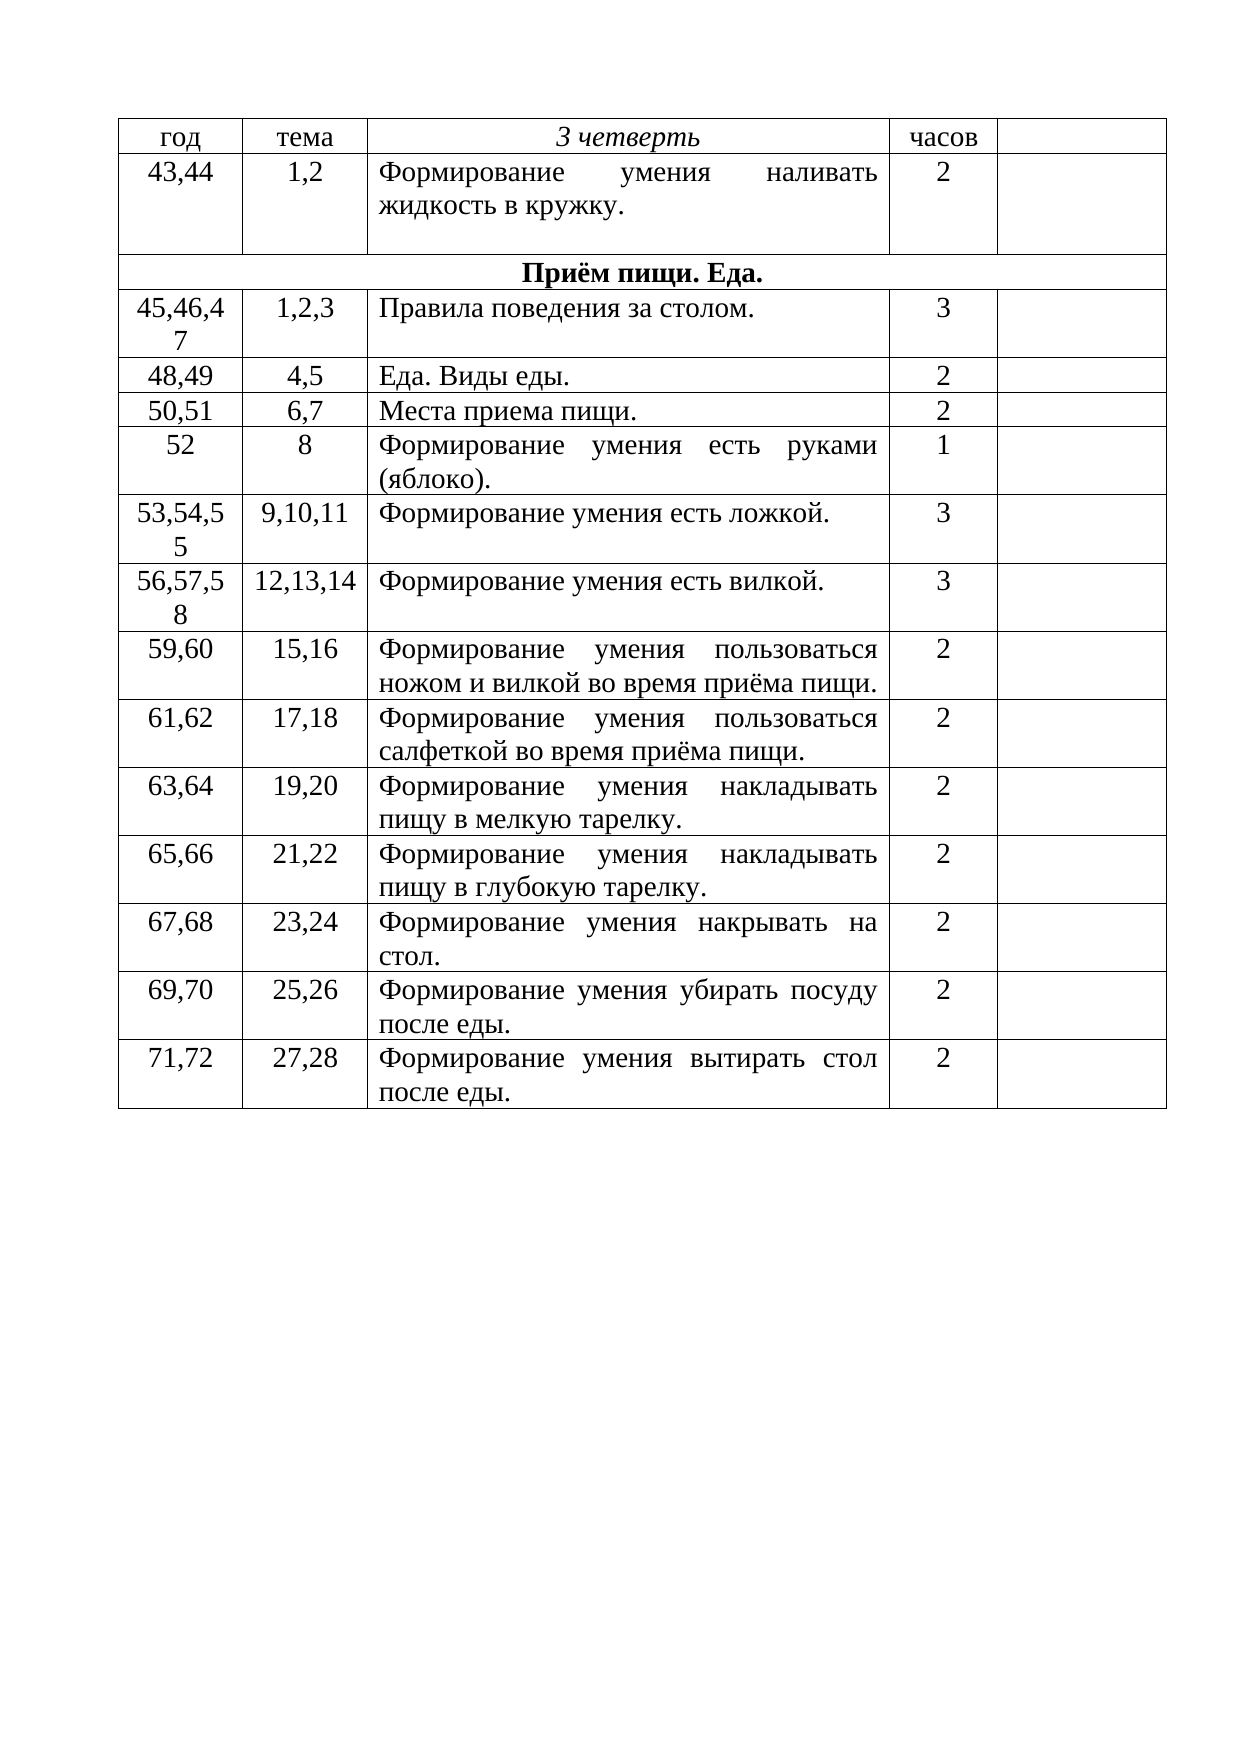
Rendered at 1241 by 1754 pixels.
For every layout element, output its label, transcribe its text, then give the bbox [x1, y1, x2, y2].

table_header № п/п год [119, 119, 242, 153]
table_cell 3 [890, 290, 997, 357]
table_cell 53,54,55 [119, 495, 242, 562]
table_cell [998, 154, 1166, 254]
table_cell 61,62 [119, 700, 242, 767]
table_cell [998, 700, 1166, 767]
table_cell 59,60 [119, 632, 242, 699]
table_cell 21,22 [243, 836, 367, 903]
table_cell Формирование умения пользоваться салфеткой во время приёма пищи. [368, 700, 889, 767]
table_cell [998, 290, 1166, 357]
table_cell Формирование умения наливать жидкость в кружку. [368, 154, 889, 254]
table_cell 17,18 [243, 700, 367, 767]
table_cell 2 [890, 1040, 997, 1107]
table_cell 2 [890, 836, 997, 903]
table_cell 2 [890, 632, 997, 699]
table_cell 8 [243, 427, 367, 494]
table_cell Формирование умения накрывать на стол. [368, 904, 889, 971]
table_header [368, 119, 889, 153]
table_cell 2 [890, 904, 997, 971]
table_cell 71,72 [119, 1040, 242, 1107]
table_cell 1,2,3 [243, 290, 367, 357]
table_cell [998, 904, 1166, 971]
table_cell 56,57,58 [119, 564, 242, 631]
table_cell 1 [890, 427, 997, 494]
table_cell [998, 393, 1166, 426]
table_cell [998, 972, 1166, 1039]
table_cell Формирование умения убирать посуду после еды. [368, 972, 889, 1039]
table_cell Формирование умения накладывать пищу в глубокую тарелку. [368, 836, 889, 903]
table_cell 43,44 [119, 154, 242, 254]
table_cell Формирование умения вытирать стол после еды. [368, 1040, 889, 1107]
table_cell 48,49 [119, 358, 242, 392]
table_cell Формирование умения накладывать пищу в мелкую тарелку. [368, 768, 889, 835]
table_header Колич. часов [890, 119, 997, 153]
table_cell 23,24 [243, 904, 367, 971]
table_cell Правила поведения за столом. [368, 290, 889, 357]
table_cell 2 [890, 972, 997, 1039]
table_cell 45,46,47 [119, 290, 242, 357]
table_cell Формирование умения пользоваться ножом и вилкой во время приёма пищи. [368, 632, 889, 699]
table_cell 12,13,14 [243, 564, 367, 631]
table_cell 2 [890, 358, 997, 392]
table_cell [998, 427, 1166, 494]
table_cell [998, 836, 1166, 903]
table_cell Формирование умения есть ложкой. [368, 495, 889, 562]
table_cell [998, 495, 1166, 562]
table_cell Формирование умения есть руками (яблоко). [368, 427, 889, 494]
table_cell 27,28 [243, 1040, 367, 1107]
table_cell 3 [890, 495, 997, 562]
table_cell 65,66 [119, 836, 242, 903]
table_cell 3 [890, 564, 997, 631]
table_cell 52 [119, 427, 242, 494]
table_cell Места приема пищи. [368, 393, 889, 426]
table_cell 69,70 [119, 972, 242, 1039]
table_cell 67,68 [119, 904, 242, 971]
table_cell 1,2 [243, 154, 367, 254]
table_cell [998, 358, 1166, 392]
table_cell 2 [890, 154, 997, 254]
table_cell 2 [890, 393, 997, 426]
table_cell Приём пищи. Еда. [119, 255, 1166, 289]
table_cell [998, 1040, 1166, 1107]
table_cell 6,7 [243, 393, 367, 426]
table_cell [998, 632, 1166, 699]
table_cell 19,20 [243, 768, 367, 835]
table_cell 9,10,11 [243, 495, 367, 562]
table_cell 50,51 [119, 393, 242, 426]
table_cell Формирование умения есть вилкой. [368, 564, 889, 631]
table_cell 2 [890, 700, 997, 767]
table_cell 63,64 [119, 768, 242, 835]
table_cell 25,26 [243, 972, 367, 1039]
table_cell 15,16 [243, 632, 367, 699]
table_header № п/п тема [243, 119, 367, 153]
table_cell 2 [890, 768, 997, 835]
table_cell [998, 564, 1166, 631]
table_cell 4,5 [243, 358, 367, 392]
table_header Дата [998, 119, 1166, 153]
table_cell Еда. Виды еды. [368, 358, 889, 392]
table_cell [998, 768, 1166, 835]
